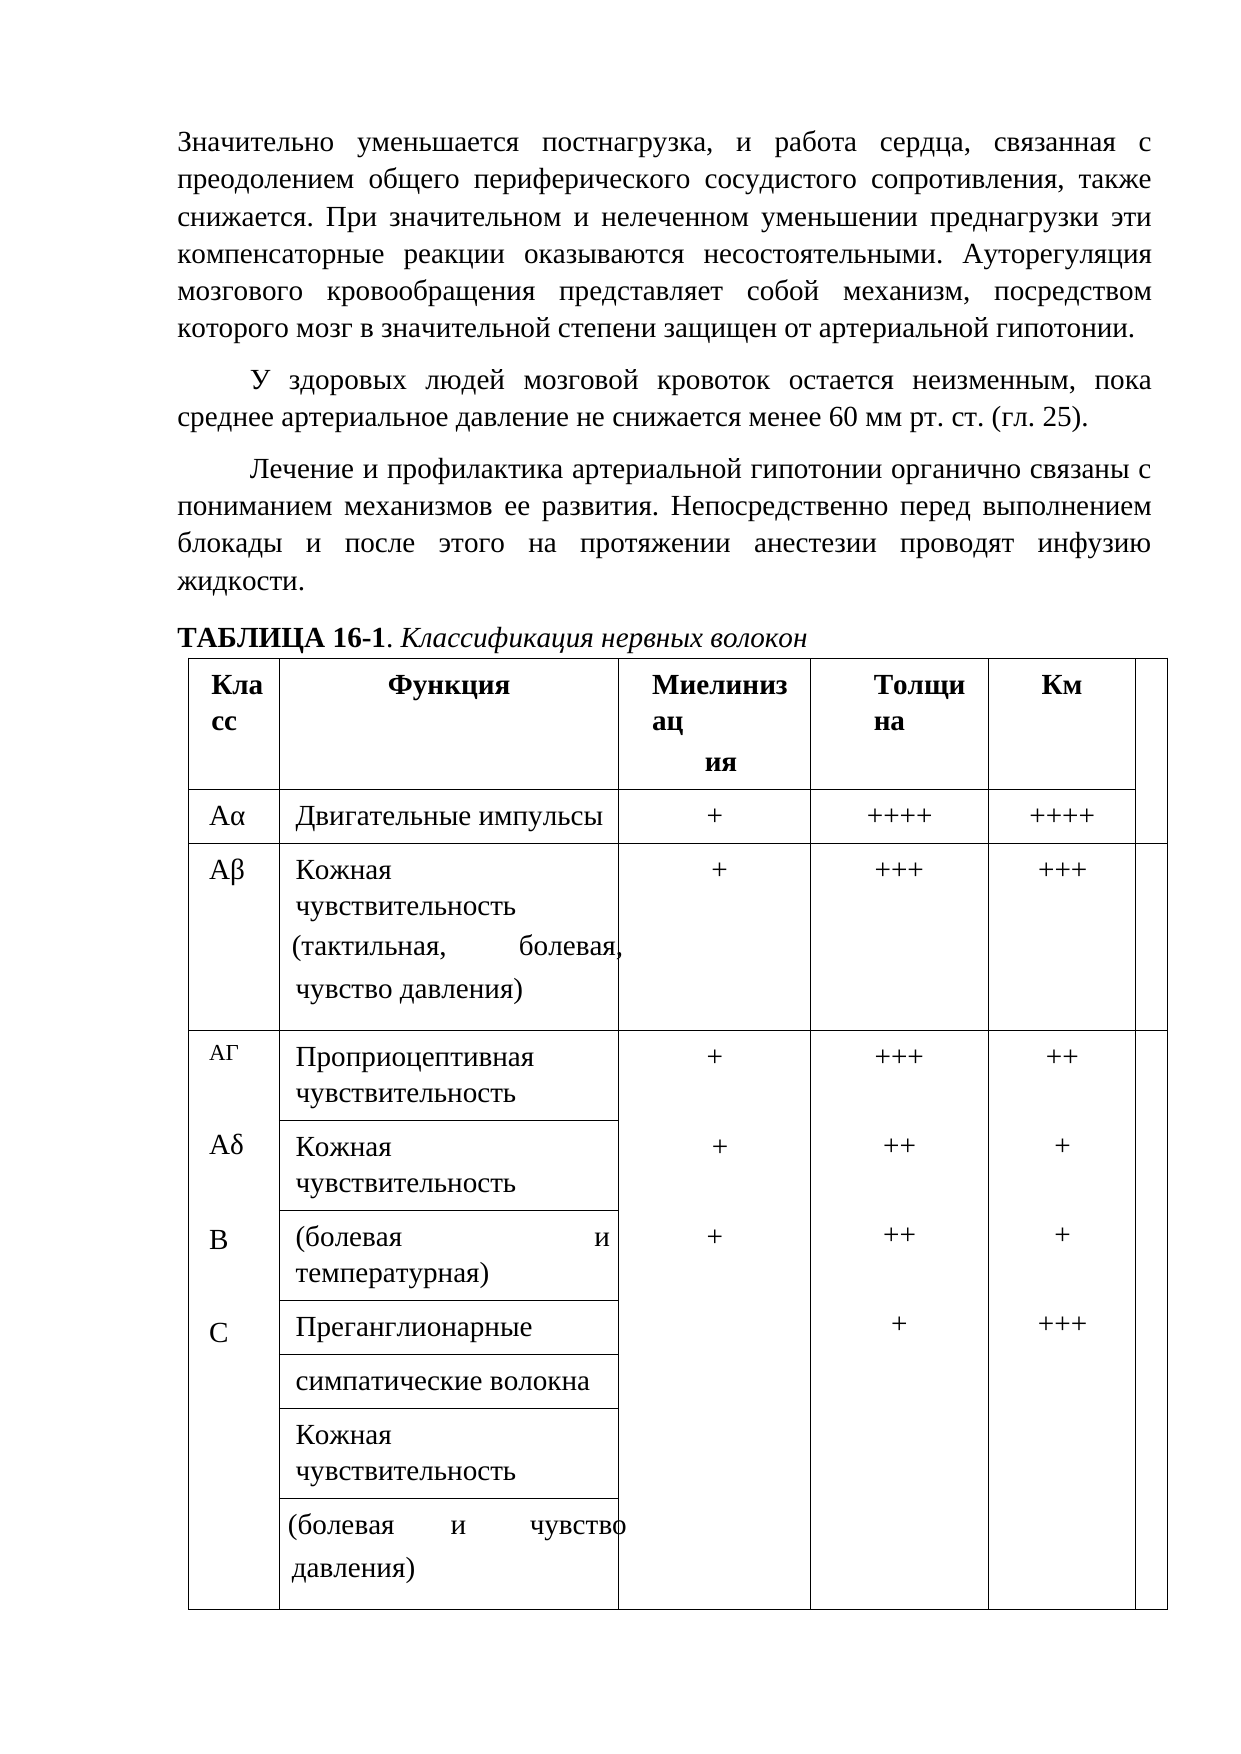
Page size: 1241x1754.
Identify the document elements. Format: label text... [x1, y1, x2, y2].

table_cell [1136, 844, 1167, 1030]
text Лечение и профилактика артериальной гипотонии органично связаны с пониманием механизмов ее развития. Непосредственно перед выполнением блокады и после этого на протяжении анестезии проводят инфузию жидкости. [177, 451, 1153, 596]
table_cell Преганглионарные [280, 1301, 618, 1354]
table_cell ++ + + +++ [989, 1031, 1135, 1609]
table_cell Aβ [189, 844, 279, 1030]
table_cell + + + [619, 1031, 810, 1609]
table_cell (болевая и температурная) [280, 1211, 618, 1300]
table_cell [1136, 1031, 1167, 1609]
table_header Толщина [811, 659, 988, 789]
table_header [1136, 659, 1167, 843]
table_header Км [989, 659, 1135, 789]
table_header Миелинизац ия [619, 659, 810, 789]
table_cell Aα [189, 790, 279, 843]
table_cell +++ [811, 844, 988, 1030]
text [177, 124, 1153, 344]
table_cell Двигательные импульсы [280, 790, 618, 843]
table_cell Кожная чувствительность (тактильная, болевая, чувство давления) [280, 844, 618, 1030]
table_cell + [619, 844, 810, 1030]
table_header Класс [189, 659, 279, 789]
table_header Функция [280, 659, 618, 789]
text ТАБЛИЦА 16-1. Классификация нервных волокон [177, 620, 1153, 654]
table_cell +++ ++ ++ + [811, 1031, 988, 1609]
table_cell +++ [989, 844, 1135, 1030]
table_cell Проприоцептивная чувствительность [280, 1031, 618, 1120]
table_cell + [619, 790, 810, 843]
table_cell симпатические волокна [280, 1355, 618, 1407]
table_cell ++++ [989, 790, 1135, 843]
table_cell Кожная чувствительность [280, 1409, 618, 1497]
table_cell Кожная чувствительность [280, 1121, 618, 1210]
table_cell ++++ [811, 790, 988, 843]
table_cell (болевая и чувство давления) [280, 1499, 618, 1609]
text У здоровых людей мозговой кровоток остается неизменным, пока среднее артериальное давление не снижается менее 60 мм рт. ст. (гл. 25). [177, 362, 1153, 433]
table_cell AΓ Аδ В С [189, 1031, 279, 1609]
